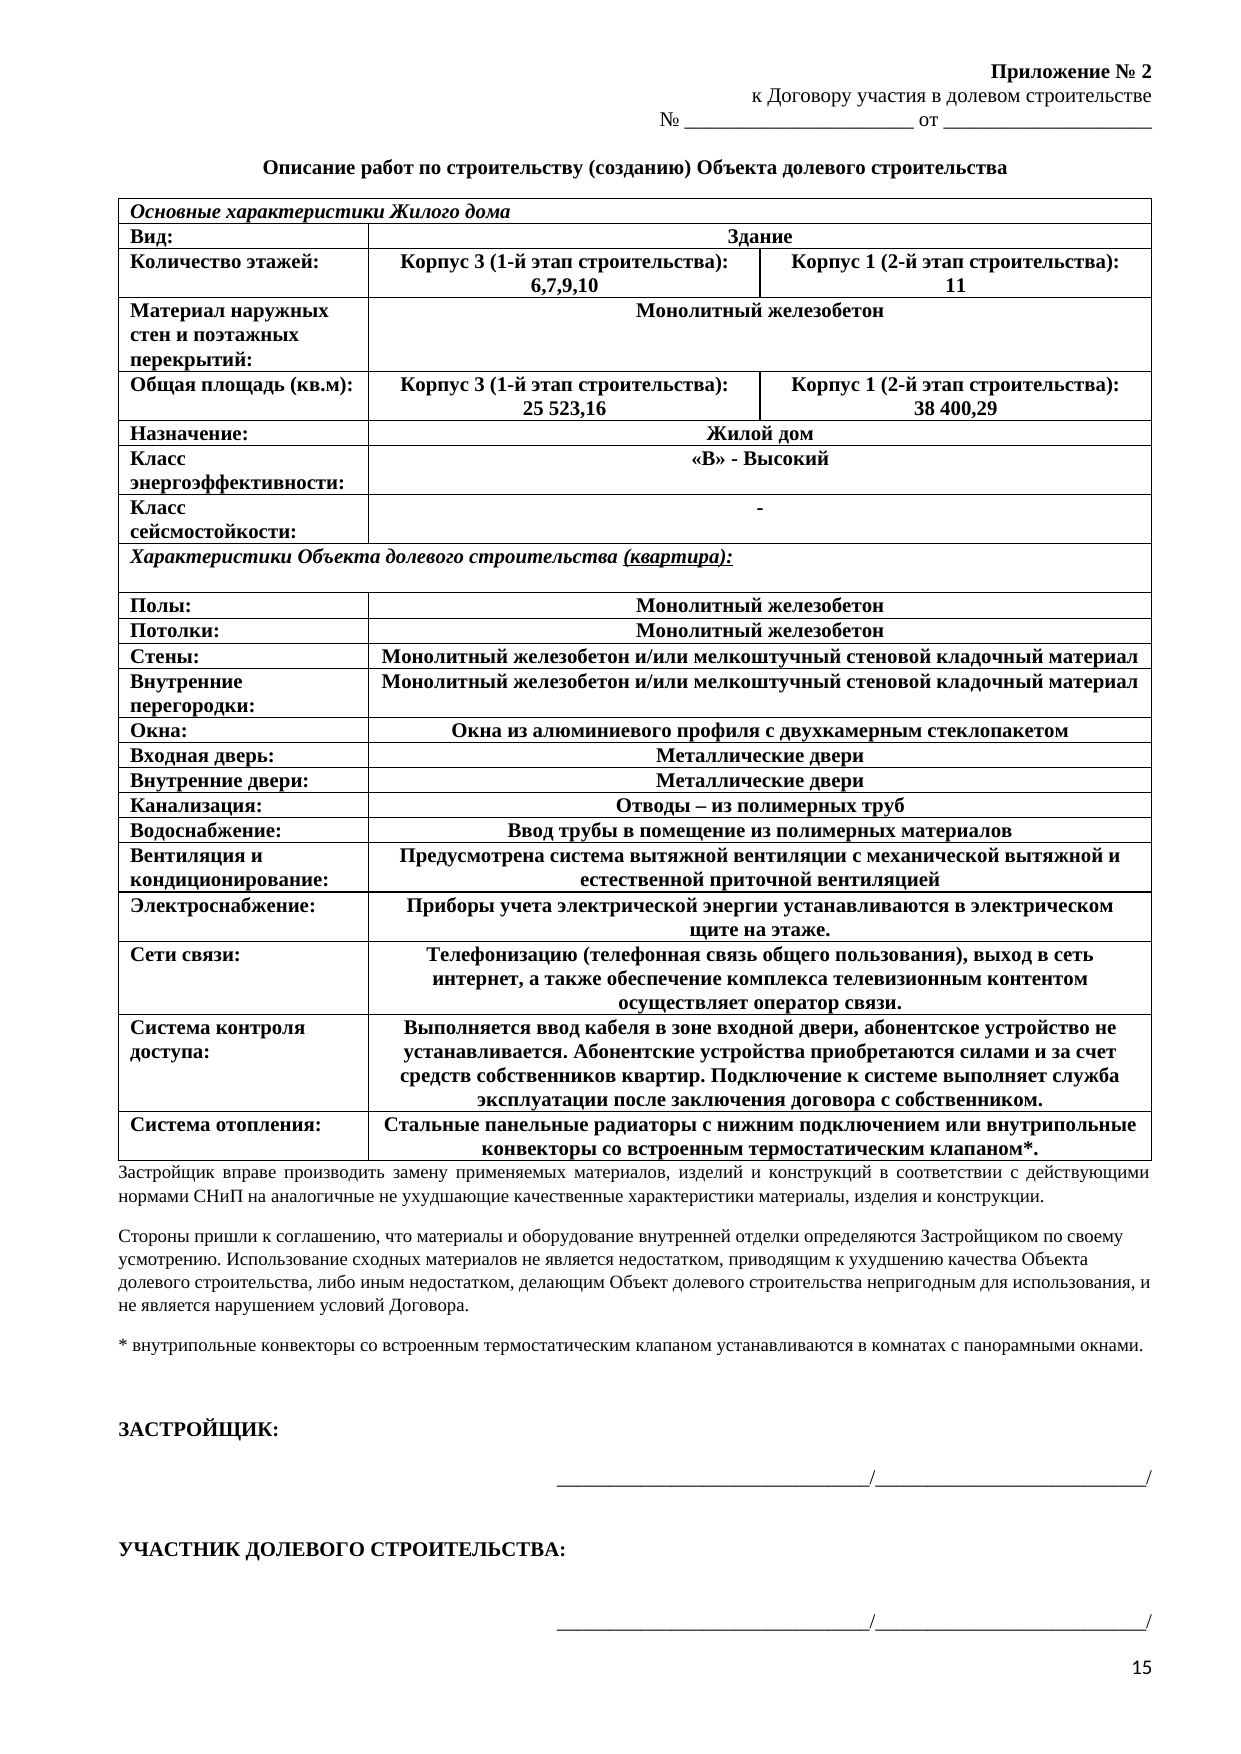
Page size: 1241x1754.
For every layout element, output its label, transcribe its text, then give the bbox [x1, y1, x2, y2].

table_cell Вентиляция и кондиционирование: [119, 843, 368, 891]
table_cell Ввод трубы в помещение из полимерных материалов [369, 818, 1151, 842]
table_cell Входная дверь: [119, 743, 368, 767]
table_cell Общая площадь (кв.м): [119, 372, 368, 420]
table_cell - [369, 495, 1151, 543]
text * внутрипольные конвекторы со встроенным термостатическим клапаном устанавливаются в комнатах с панорамными окнами. [118, 1334, 1152, 1356]
table_cell Жилой дом [369, 421, 1151, 445]
text Описание работ по строительству (созданию) Объекта долевого строительства [118, 155, 1152, 179]
table_cell Окна из алюминиевого профиля с двухкамерным стеклопакетом [369, 718, 1151, 742]
table_cell Здание [369, 224, 1151, 248]
text Застройщик вправе производить замену применяемых материалов, изделий и конструкций в соответствии с действующими нормами СНиП на аналогичные не ухудшающие качественные характеристики материалы, изделия и конструкции. [118, 1161, 1152, 1206]
text ______________________________/__________________________/ [118, 1609, 1152, 1633]
table_cell Предусмотрена система вытяжной вентиляции с механической вытяжной и естественной приточной вентиляцией [369, 843, 1151, 891]
text № ______________________ от ____________________ [118, 107, 1152, 131]
table_cell Корпус 1 (2-й этап строительства): 38 400,29 [761, 372, 1151, 420]
table_cell Приборы учета электрической энергии устанавливаются в электрическом щите на этаже. [369, 893, 1151, 941]
table_cell Водоснабжение: [119, 818, 368, 842]
table_cell Система контроля доступа: [119, 1015, 368, 1111]
subtitle ЗАСТРОЙЩИК: [118, 1417, 1152, 1441]
table_cell Класс энергоэффективности: [119, 446, 368, 494]
table_cell Полы: [119, 593, 368, 617]
table_cell Монолитный железобетон [369, 593, 1151, 617]
table_header Основные характеристики Жилого дома [119, 199, 1151, 223]
subtitle УЧАСТНИК ДОЛЕВОГО СТРОИТЕЛЬСТВА: [118, 1537, 1152, 1561]
table_cell Внутренние перегородки: [119, 669, 368, 717]
table_cell Класс сейсмостойкости: [119, 495, 368, 543]
subtitle Приложение № 2 [118, 59, 1152, 83]
table_cell Характеристики Объекта долевого строительства (квартира): [119, 544, 1151, 592]
table_cell Корпус 3 (1-й этап строительства): 25 523,16 [369, 372, 759, 420]
table_cell Сети связи: [119, 942, 368, 1014]
table_cell Материал наружных стен и поэтажных перекрытий: [119, 298, 368, 371]
table_cell Металлические двери [369, 768, 1151, 792]
text ______________________________/__________________________/ [118, 1465, 1152, 1489]
table_cell Канализация: [119, 793, 368, 817]
text к Договору участия в долевом строительстве [118, 83, 1152, 107]
table_cell Стальные панельные радиаторы с нижним подключением или внутрипольные конвекторы со встроенным термостатическим клапаном*. [369, 1112, 1151, 1160]
table_cell Отводы – из полимерных труб [369, 793, 1151, 817]
table_cell «В» - Высокий [369, 446, 1151, 494]
table_cell Внутренние двери: [119, 768, 368, 792]
table_cell Металлические двери [369, 743, 1151, 767]
table_cell Телефонизацию (телефонная связь общего пользования), выход в сеть интернет, а также обеспечение комплекса телевизионным контентом осуществляет оператор связи. [369, 942, 1151, 1014]
table_cell Система отопления: [119, 1112, 368, 1160]
table_cell Стены: [119, 644, 368, 668]
table_cell Потолки: [119, 619, 368, 642]
table_cell Назначение: [119, 421, 368, 445]
table_cell Корпус 1 (2-й этап строительства): 11 [761, 249, 1151, 297]
table_cell Электроснабжение: [119, 893, 368, 941]
table_cell Выполняется ввод кабеля в зоне входной двери, абонентское устройство не устанавливается. Абонентские устройства приобретаются силами и за счет средств собственников квартир. Подключение к системе выполняет служба эксплуатации после заключения договора с собственником. [369, 1015, 1151, 1111]
table_cell Монолитный железобетон и/или мелкоштучный стеновой кладочный материал [369, 644, 1151, 668]
table_cell Окна: [119, 718, 368, 742]
table_cell Вид: [119, 224, 368, 248]
table_cell Монолитный железобетон [369, 298, 1151, 371]
text Стороны пришли к соглашению, что материалы и оборудование внутренней отделки определяются Застройщиком по своему усмотрению. Использование сходных материалов не является недостатком, приводящим к ухудшению качества Объекта долевого строительства, либо иным недостатком, делающим Объект долевого строительства непригодным для использования, и не является нарушением условий Договора. [118, 1224, 1152, 1316]
table_cell Количество этажей: [119, 249, 368, 297]
table_cell Монолитный железобетон и/или мелкоштучный стеновой кладочный материал [369, 669, 1151, 717]
table_cell Монолитный железобетон [369, 619, 1151, 642]
table_cell Корпус 3 (1-й этап строительства): 6,7,9,10 [369, 249, 759, 297]
